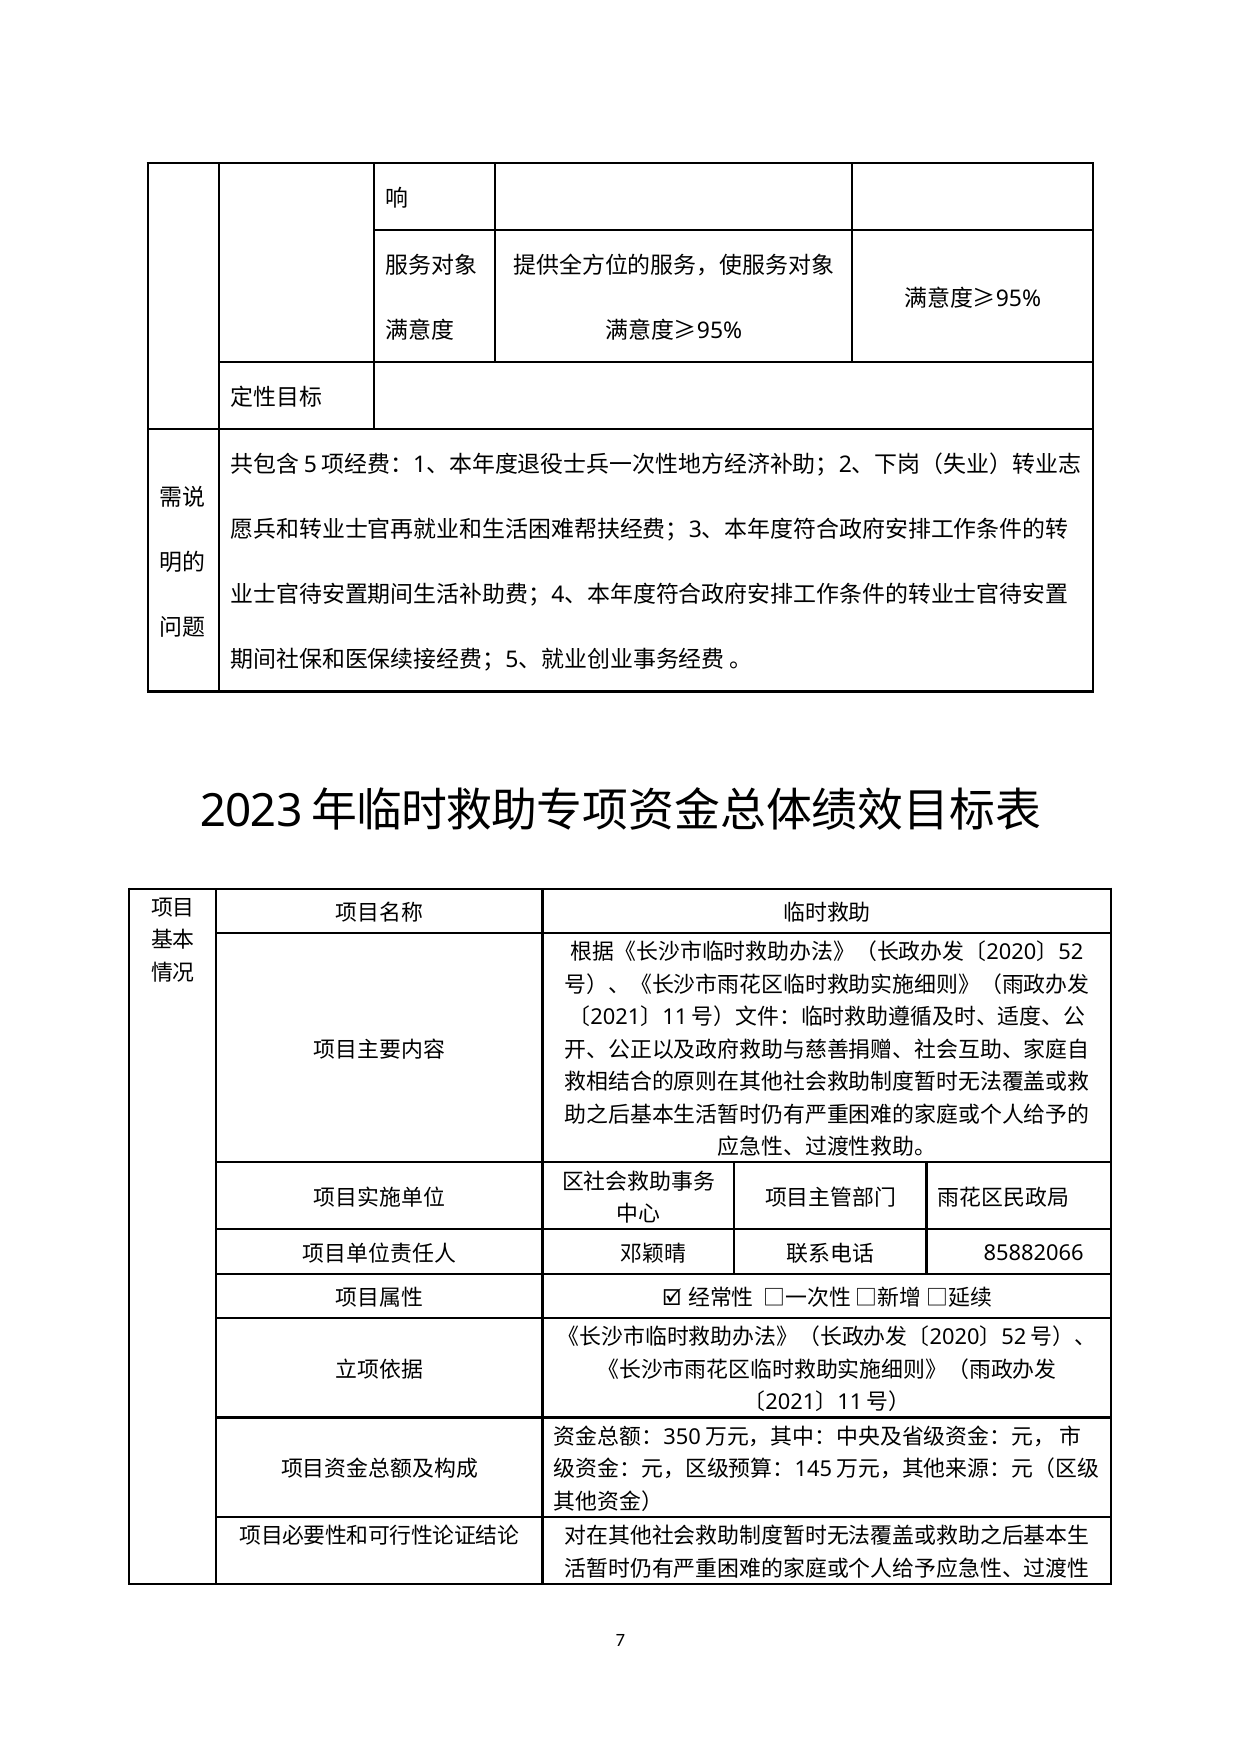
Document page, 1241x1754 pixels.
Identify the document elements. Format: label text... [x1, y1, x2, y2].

table_cell 服务对象满意度 [375, 231, 494, 361]
table_cell 《长沙市临时救助办法》（长政办发〔2020〕52号）、《长沙市雨花区临时救助实施细则》（雨政办发〔2021〕11号） [544, 1319, 1110, 1416]
table_cell 邓颖晴 [544, 1230, 733, 1273]
table_cell 资金总额：350万元，其中：中央及省级资金：元， 市级资金：元，区级预算：145万元，其他来源：元（区级其他资金） [544, 1419, 1110, 1516]
table_cell [853, 164, 1092, 229]
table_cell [544, 1518, 1110, 1583]
table_header 项目基本情况 [130, 890, 215, 1583]
table_cell 联系电话 [735, 1230, 925, 1273]
table_cell 经常性 □一次性 □新增 □延续 [544, 1275, 1110, 1317]
table_cell 定性目标 [220, 363, 373, 428]
table_cell 项目实施单位 [217, 1163, 541, 1228]
table_cell 项目主管部门 [735, 1163, 925, 1228]
table_cell 区社会救助事务中心 [544, 1163, 733, 1228]
table_cell [375, 363, 1092, 428]
table_cell 项目属性 [217, 1275, 541, 1317]
table_cell 项目主要内容 [217, 934, 541, 1161]
table_cell 项目必要性和可行性论证结论 [217, 1518, 541, 1583]
table_cell 项目资金总额及构成 [217, 1419, 541, 1516]
table_cell 根据《长沙市临时救助办法》（长政办发〔2020〕52号）、《长沙市雨花区临时救助实施细则》（雨政办发〔2021〕11号）文件：临时救助遵循及时、适度、公开、公正以及政府救助与慈善捐赠、社会互助、家庭自救相结合的原则在其他社会救助制度暂时无法覆盖或救助之后基本生活暂时仍有严重困难的家庭或个人给予的应急性、过渡性救助。 [544, 934, 1110, 1161]
table_cell 可持续影响 [375, 164, 494, 229]
table_cell 立项依据 [217, 1319, 541, 1416]
table_cell 满意度≥95% [853, 231, 1092, 361]
table_cell 共包含5项经费：1、本年度退役士兵一次性地方经济补助；2、下岗（失业）转业志愿兵和转业士官再就业和生活困难帮扶经费；3、本年度符合政府安排工作条件的转业士官待安置期间生活补助费；4、本年度符合政府安排工作条件的转业士官待安置期间社保和医保续接经费；5、就业创业事务经费 。 [220, 430, 1092, 690]
table_header 临时救助 [544, 890, 1110, 932]
table_cell 项目单位责任人 [217, 1230, 541, 1273]
table_cell 需说明的问题 [149, 430, 218, 690]
table_cell [496, 164, 851, 229]
table_cell 85882066 [928, 1230, 1110, 1273]
table_cell 雨花区民政局 [928, 1163, 1110, 1228]
text 2023年临时救助专项资金总体绩效目标表 [187, 757, 1053, 855]
table_header 项目名称 [217, 890, 541, 932]
table_cell 提供全方位的服务，使服务对象满意度≥95% [496, 231, 851, 361]
